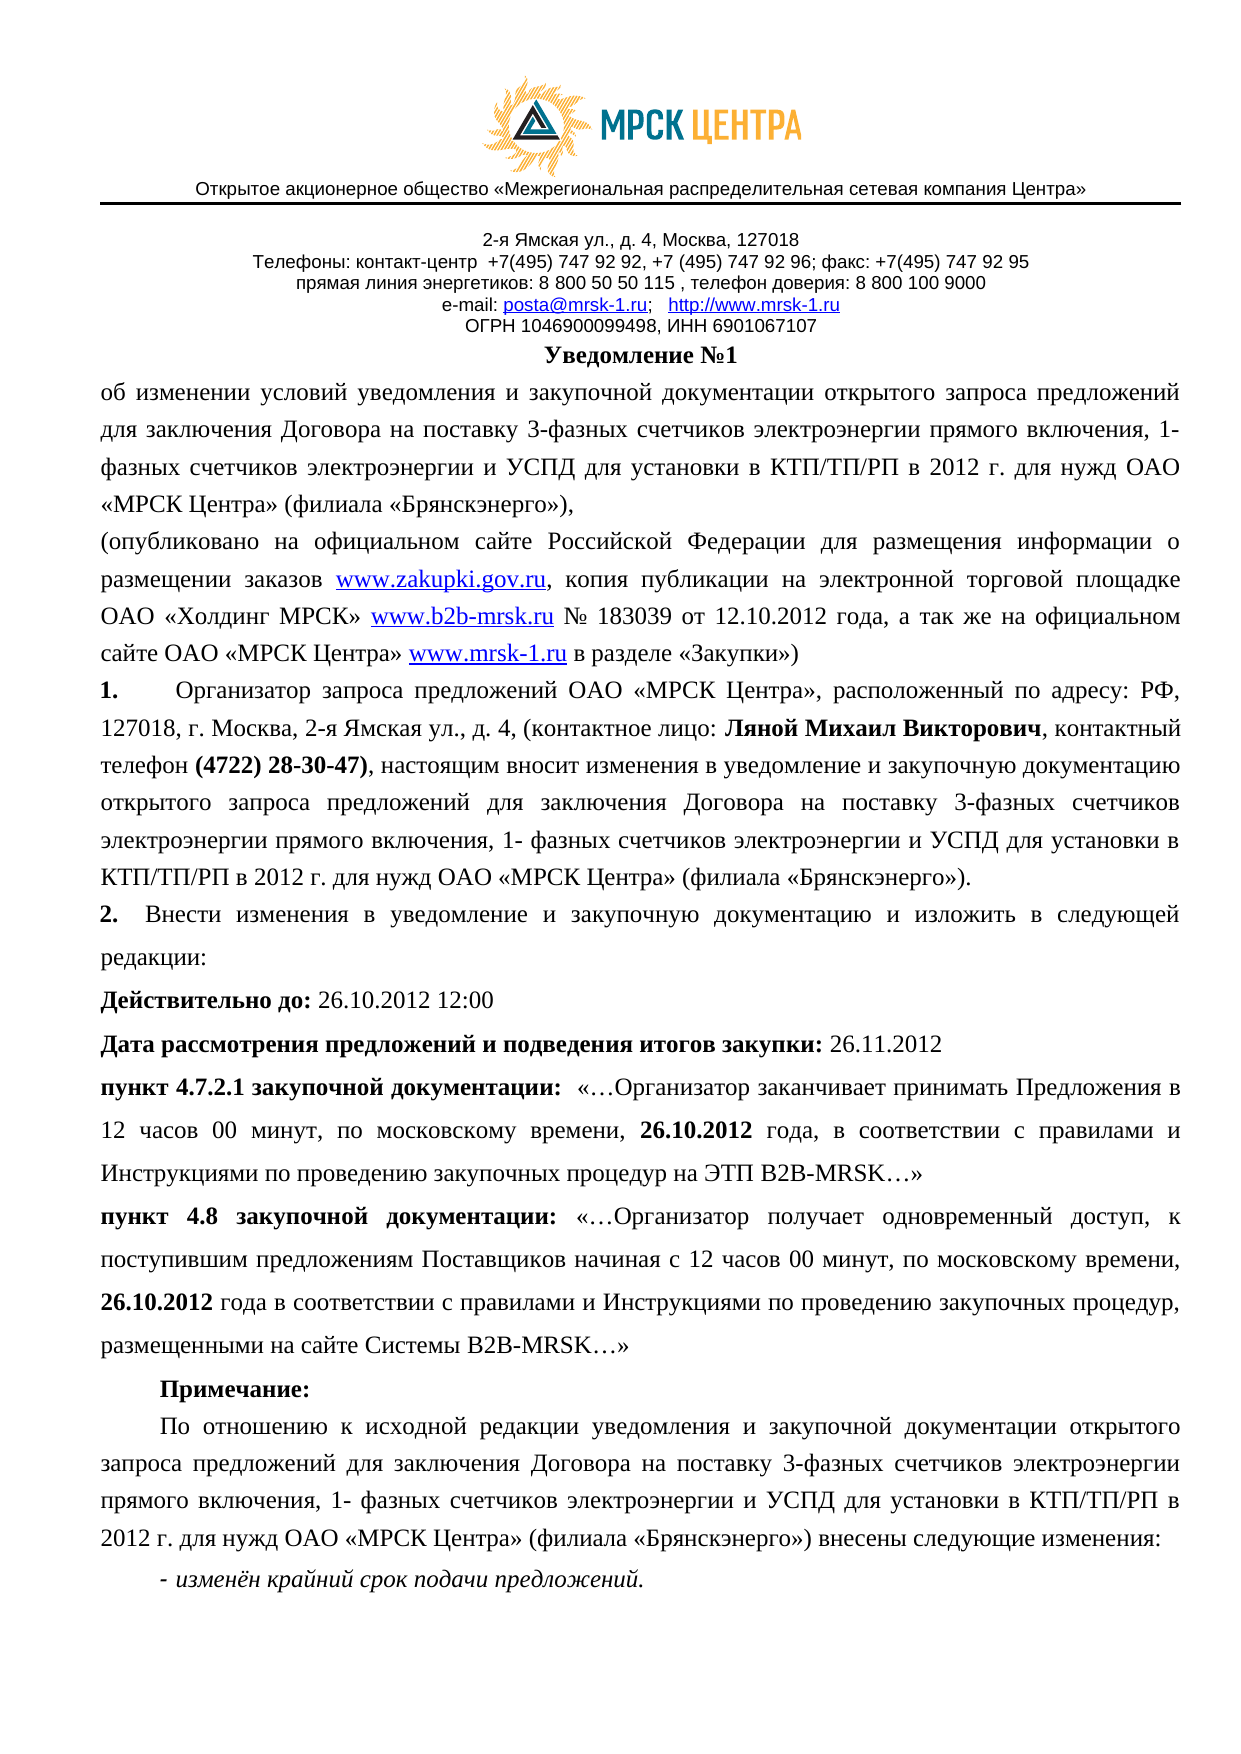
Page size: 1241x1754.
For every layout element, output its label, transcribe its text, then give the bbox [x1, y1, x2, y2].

text Открытое акционерное общество «Межрегиональная распределительная сетевая компания Центра» [100, 178, 1181, 202]
list пункт 4.8 закупочной документации: «…Организатор получает одновременный доступ, к поступившим предложениям Поставщиков начиная с 12 часов 00 минут, по московскому времени, 26.10.2012 года в соответствии с правилами и Инструкциями по проведению закупочных процедур, размещенными на сайте Системы B2B-MRSK…» [100, 1201, 1181, 1359]
text об изменении условий уведомления и закупочной документации открытого запроса предложений для заключения Договора на поставку 3-фазных счетчиков электроэнергии прямого включения, 1- фазных счетчиков электроэнергии и УСПД для установки в КТП/ТП/РП в 2012 г. для нужд ОАО «МРСК Центра» (филиала «Брянскэнерго»), [100, 377, 1181, 518]
list Действительно до: 26.10.2012 12:00 [100, 986, 1181, 1014]
list Внести изменения в уведомление и закупочную документацию и изложить в следующей редакции: [99, 899, 1181, 971]
text прямая линия энергетиков: 8 800 50 50 115 , телефон доверия: 8 800 100 9000 [100, 272, 1181, 294]
list Примечание: [100, 1374, 1181, 1402]
list пункт 4.7.2.1 закупочной документации: «…Организатор заканчивает принимать Предложения в 12 часов 00 минут, по московскому времени, 26.10.2012 года, в соответствии с правилами и Инструкциями по проведению закупочных процедур на ЭТП B2B-MRSK…» [100, 1072, 1181, 1187]
list Организатор запроса предложений ОАО «МРСК Центра», расположенный по адресу: РФ, 127018, г. Москва, 2-я Ямская ул., д. 4, (контактное лицо: Ляной Михаил Викторович, контактный телефон (4722) 28-30-47), настоящим вносит изменения в уведомление и закупочную документацию открытого запроса предложений для заключения Договора на поставку 3-фазных счетчиков электроэнергии прямого включения, 1- фазных счетчиков электроэнергии и УСПД для установки в КТП/ТП/РП в 2012 г. для нужд ОАО «МРСК Центра» (филиала «Брянскэнерго»). [99, 676, 1181, 891]
text ОГРН 1046900099498, ИНН 6901067107 [100, 315, 1181, 337]
text (опубликовано на официальном сайте Российской Федерации для размещения информации о размещении заказов www.zakupki.gov.ru, копия публикации на электронной торговой площадке ОАО «Холдинг МРСК» www.b2b-mrsk.ru № 183039 от 12.10.2012 года, а так же на официальном сайте ОАО «МРСК Центра» www.mrsk-1.ru в разделе «Закупки») [100, 526, 1181, 667]
list Дата рассмотрения предложений и подведения итогов закупки: 26.11.2012 [100, 1029, 1181, 1057]
text По отношению к исходной редакции уведомления и закупочной документации открытого запроса предложений для заключения Договора на поставку 3-фазных счетчиков электроэнергии прямого включения, 1- фазных счетчиков электроэнергии и УСПД для установки в КТП/ТП/РП в 2012 г. для нужд ОАО «МРСК Центра» (филиала «Брянскэнерго») внесены следующие изменения: [100, 1411, 1181, 1552]
text 2-я Ямская ул., д. 4, Москва, 127018 [100, 229, 1181, 251]
text Телефоны: контакт-центр +7(495) 747 92 92, +7 (495) 747 92 96; факс: +7(495) 747 92 95 [100, 251, 1181, 272]
text e-mail: posta@mrsk-1.ru; http://www.mrsk-1.ru [100, 294, 1181, 315]
list изменён крайний срок подачи предложений. [100, 1560, 1181, 1594]
text Уведомление №1 [100, 340, 1181, 369]
